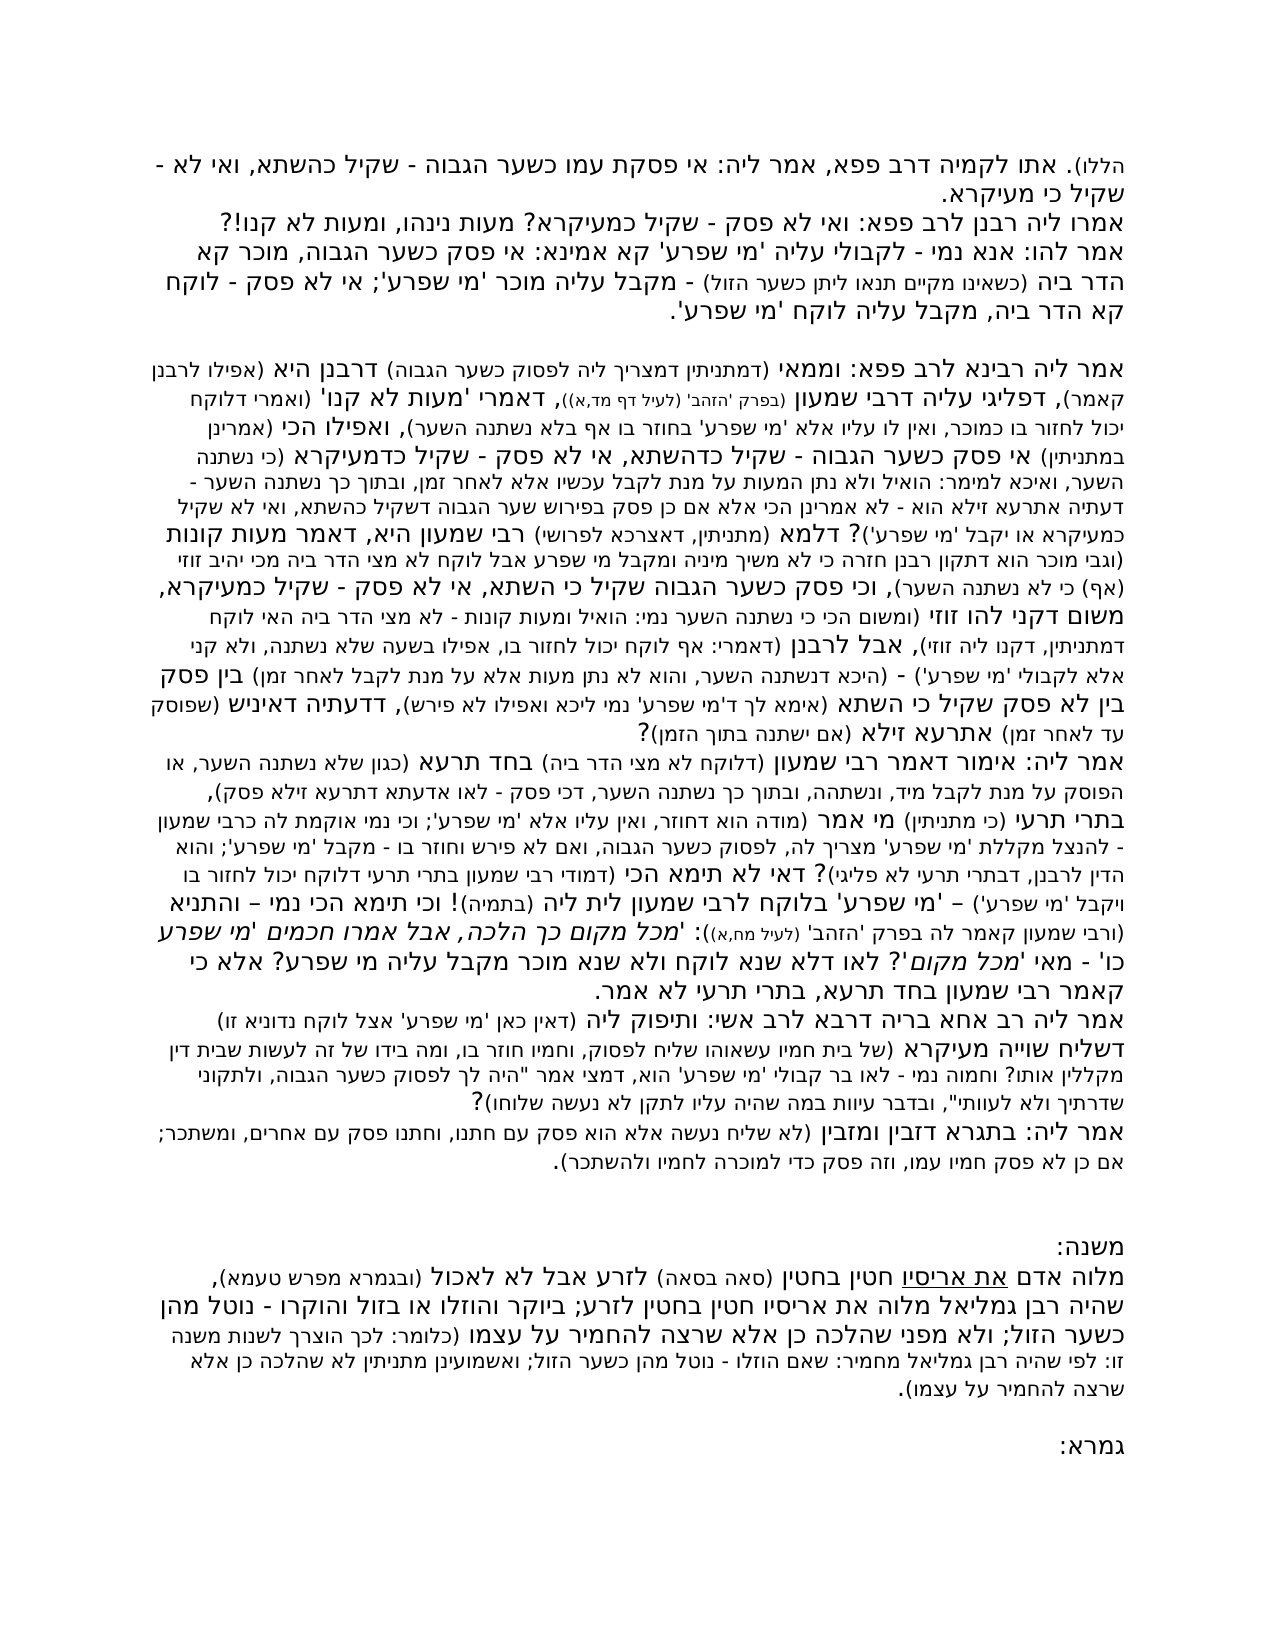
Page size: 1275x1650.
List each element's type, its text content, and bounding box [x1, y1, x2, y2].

text גמרא: [150, 1431, 1125, 1461]
text אמר ליה רבינא לרב פפא: וממאי (דמתניתין דמצריך ליה לפסוק כשער הגבוה) דרבנן היא (אפילו לרבנן קאמר), דפליגי עליה דרבי שמעון (בפרק 'הזהב' (לעיל דף מד,א)), דאמרי 'מעות לא קנו' (ואמרי דלוקח יכול לחזור בו כמוכר, ואין לו עליו אלא 'מי שפרע' בחוזר בו אף בלא נשתנה השער), ואפילו הכי (אמרינן במתניתין) אי פסק כשער הגבוה - שקיל כדהשתא, אי לא פסק - שקיל כדמעיקרא (כי נשתנה השער, ואיכא למימר: הואיל ולא נתן המעות על מנת לקבל עכשיו אלא לאחר זמן, ובתוך כך נשתנה השער - דעתיה אתרעא זילא הוא - לא אמרינן הכי אלא אם כן פסק בפירוש שער הגבוה דשקיל כהשתא, ואי לא שקיל כמעיקרא או יקבל 'מי שפרע')? דלמא (מתניתין, דאצרכא לפרושי) רבי שמעון היא, דאמר מעות קונות (וגבי מוכר הוא דתקון רבנן חזרה כי לא משיך מיניה ומקבל מי שפרע אבל לוקח לא מצי הדר ביה מכי יהיב זוזי (אף) כי לא נשתנה השער), וכי פסק כשער הגבוה שקיל כי השתא, אי לא פסק - שקיל כמעיקרא, משום דקני להו זוזי (ומשום הכי כי נשתנה השער נמי: הואיל ומעות קונות - לא מצי הדר ביה האי לוקח דמתניתין, דקנו ליה זוזי), אבל לרבנן (דאמרי: אף לוקח יכול לחזור בו, אפילו בשעה שלא נשתנה, ולא קני אלא לקבולי 'מי שפרע') - (היכא דנשתנה השער, והוא לא נתן מעות אלא על מנת לקבל לאחר זמן) בין פסק בין לא פסק שקיל כי השתא (אימא לך ד'מי שפרע' נמי ליכא ואפילו לא פירש), דדעתיה דאיניש (שפוסק עד לאחר זמן) אתרעא זילא (אם ישתנה בתוך הזמן)? [150, 354, 1125, 747]
text מלוה אדם את אריסיו חטין בחטין (סאה בסאה) לזרע אבל לא לאכול (ובגמרא מפרש טעמא), שהיה רבן גמליאל מלוה את אריסיו חטין בחטין לזרע; ביוקר והוזלו או בזול והוקרו - נוטל מהן כשער הזול; ולא מפני שהלכה כן אלא שרצה להחמיר על עצמו (כלומר: לכך הוצרך לשנות משנה זו: לפי שהיה רבן גמליאל מחמיר: שאם הוזלו - נוטל מהן כשער הזול; ואשמועינן מתניתין לא שהלכה כן אלא שרצה להחמיר על עצמו). [150, 1262, 1125, 1403]
text אמר ליה: בתגרא דזבין ומזבין (לא שליח נעשה אלא הוא פסק עם חתנו, וחתנו פסק עם אחרים, ומשתכר; אם כן לא פסק חמיו עמו, וזה פסק כדי למוכרה לחמיו ולהשתכר). [150, 1117, 1125, 1175]
text אמר ליה רב אחא בריה דרבא לרב אשי: ותיפוק ליה (דאין כאן 'מי שפרע' אצל לוקח נדוניא זו) דשליח שוייה מעיקרא (של בית חמיו עשאוהו שליח לפסוק, וחמיו חוזר בו, ומה בידו של זה לעשות שבית דין מקללין אותו? וחמוה נמי - לאו בר קבולי 'מי שפרע' הוא, דמצי אמר "היה לך לפסוק כשער הגבוה, ולתקוני שדרתיך ולא לעוותי", ובדבר עיוות במה שהיה עליו לתקן לא נעשה שלוחו)? [150, 1005, 1125, 1117]
text אמרו ליה רבנן לרב פפא: ואי לא פסק - שקיל כמעיקרא? מעות נינהו, ומעות לא קנו!? [150, 208, 1125, 237]
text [150, 150, 1125, 208]
text אמר להו: אנא נמי - לקבולי עליה 'מי שפרע' קא אמינא: אי פסק כשער הגבוה, מוכר קא הדר ביה (כשאינו מקיים תנאו ליתן כשער הזול) - מקבל עליה מוכר 'מי שפרע'; אי לא פסק - לוקח קא הדר ביה, מקבל עליה לוקח 'מי שפרע'. [150, 237, 1125, 325]
text משנה: [150, 1233, 1125, 1262]
text אמר ליה: אימור דאמר רבי שמעון (דלוקח לא מצי הדר ביה) בחד תרעא (כגון שלא נשתנה השער, או הפוסק על מנת לקבל מיד, ונשתהה, ובתוך כך נשתנה השער, דכי פסק - לאו אדעתא דתרעא זילא פסק), בתרי תרעי (כי מתניתין) מי אמר (מודה הוא דחוזר, ואין עליו אלא 'מי שפרע'; וכי נמי אוקמת לה כרבי שמעון - להנצל מקללת 'מי שפרע' מצריך לה, לפסוק כשער הגבוה, ואם לא פירש וחוזר בו - מקבל 'מי שפרע'; והוא הדין לרבנן, דבתרי תרעי לא פליגי)? דאי לא תימא הכי (דמודי רבי שמעון בתרי תרעי דלוקח יכול לחזור בו ויקבל 'מי שפרע') – 'מי שפרע' בלוקח לרבי שמעון לית ליה (בתמיה)! וכי תימא הכי נמי – והתניא (ורבי שמעון קאמר לה בפרק 'הזהב' (לעיל מח,א)): 'מכל מקום כך הלכה, אבל אמרו חכמים 'מי שפרע כו' - מאי 'מכל מקום'? לאו דלא שנא לוקח ולא שנא מוכר מקבל עליה מי שפרע? אלא כי קאמר רבי שמעון בחד תרעא, בתרי תרעי לא אמר. [150, 747, 1125, 1005]
